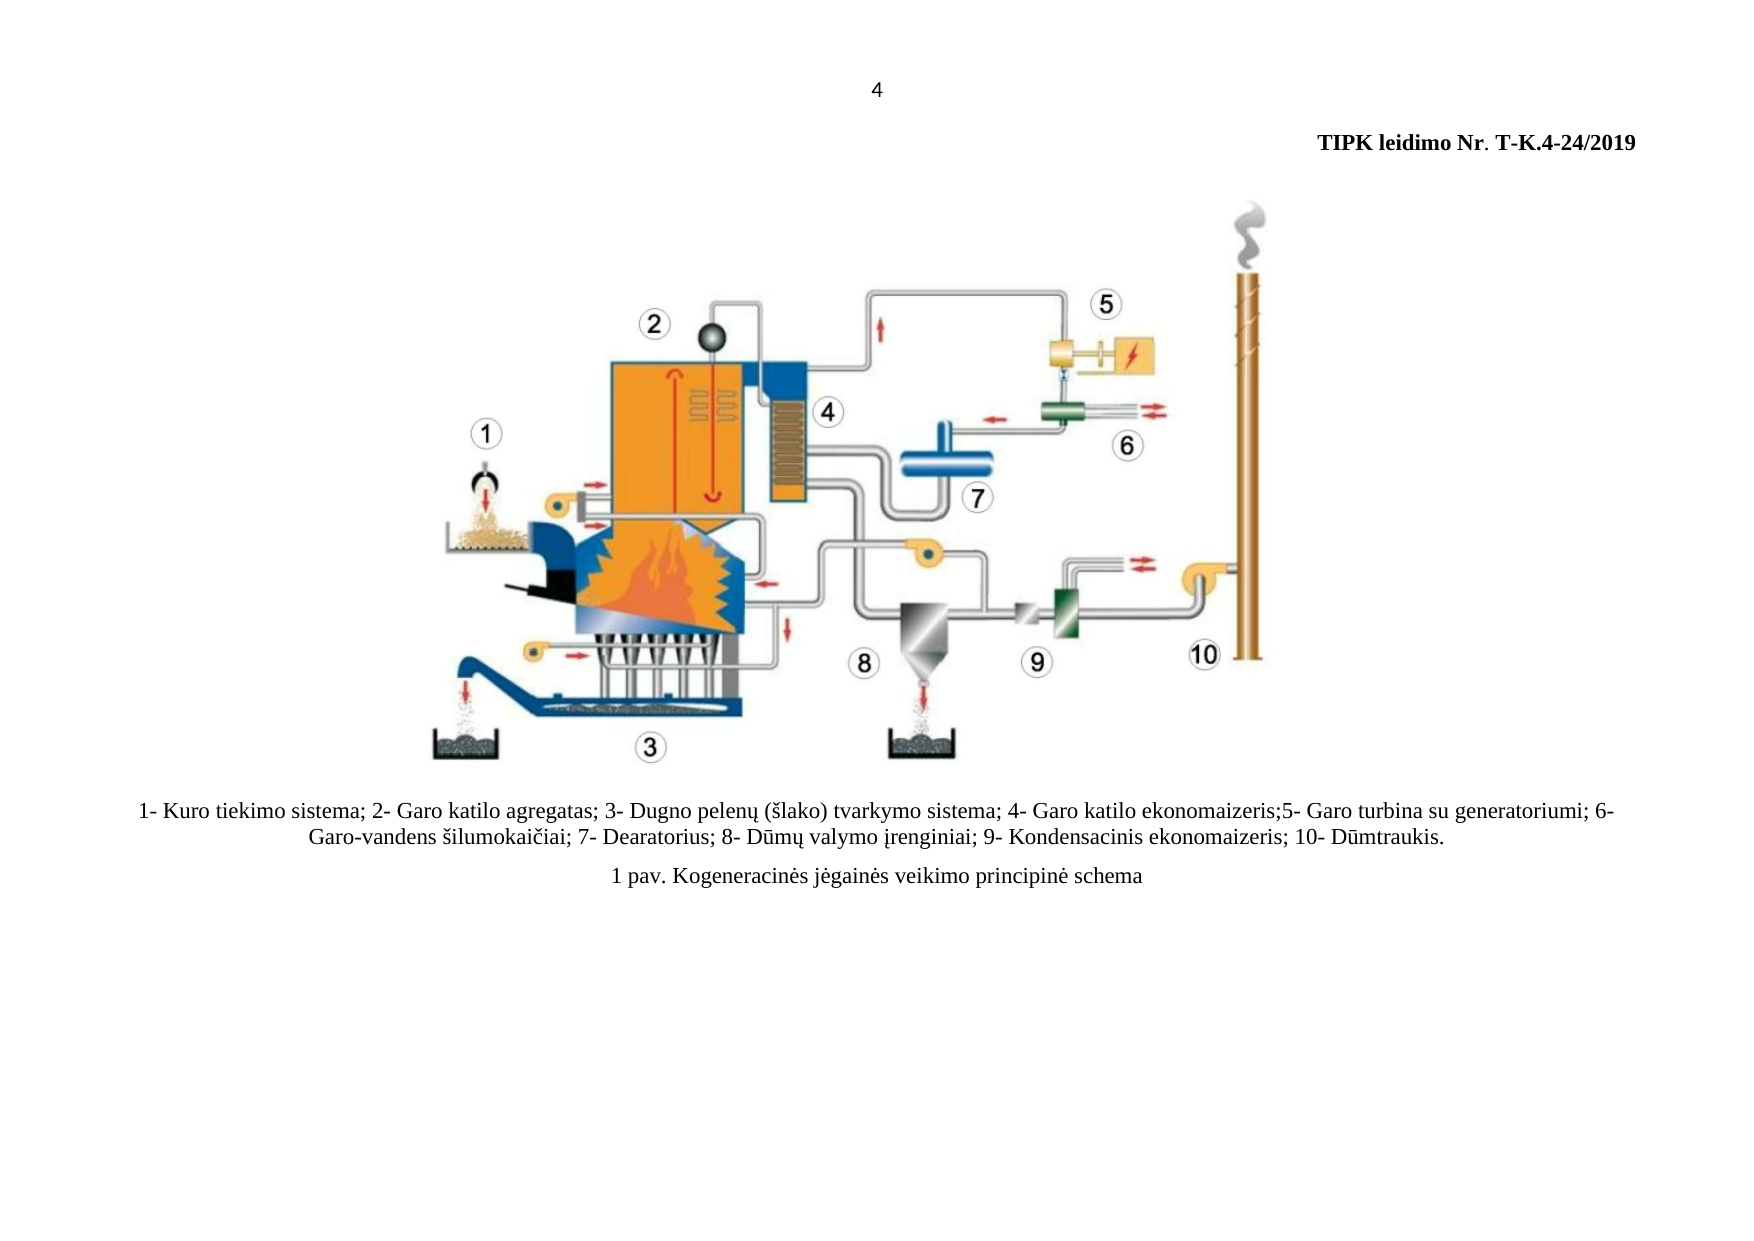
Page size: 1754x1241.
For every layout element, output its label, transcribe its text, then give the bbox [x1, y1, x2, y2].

picture [402, 177, 1352, 785]
text 1- Kuro tiekimo sistema; 2- Garo katilo agregatas; 3- Dugno pelenų (šlako) tvarkymo sistema; 4- Garo katilo ekonomaizeris;5- Garo turbina su generatoriumi; 6- Garo-vandens šilumokaičiai; 7- Dearatorius; 8- Dūmų valymo įrenginiai; 9- Kondensacinis ekonomaizeris; 10- Dūmtraukis. [118, 797, 1636, 849]
text 1 pav. Kogeneracinės jėgainės veikimo principinė schema [118, 862, 1636, 888]
